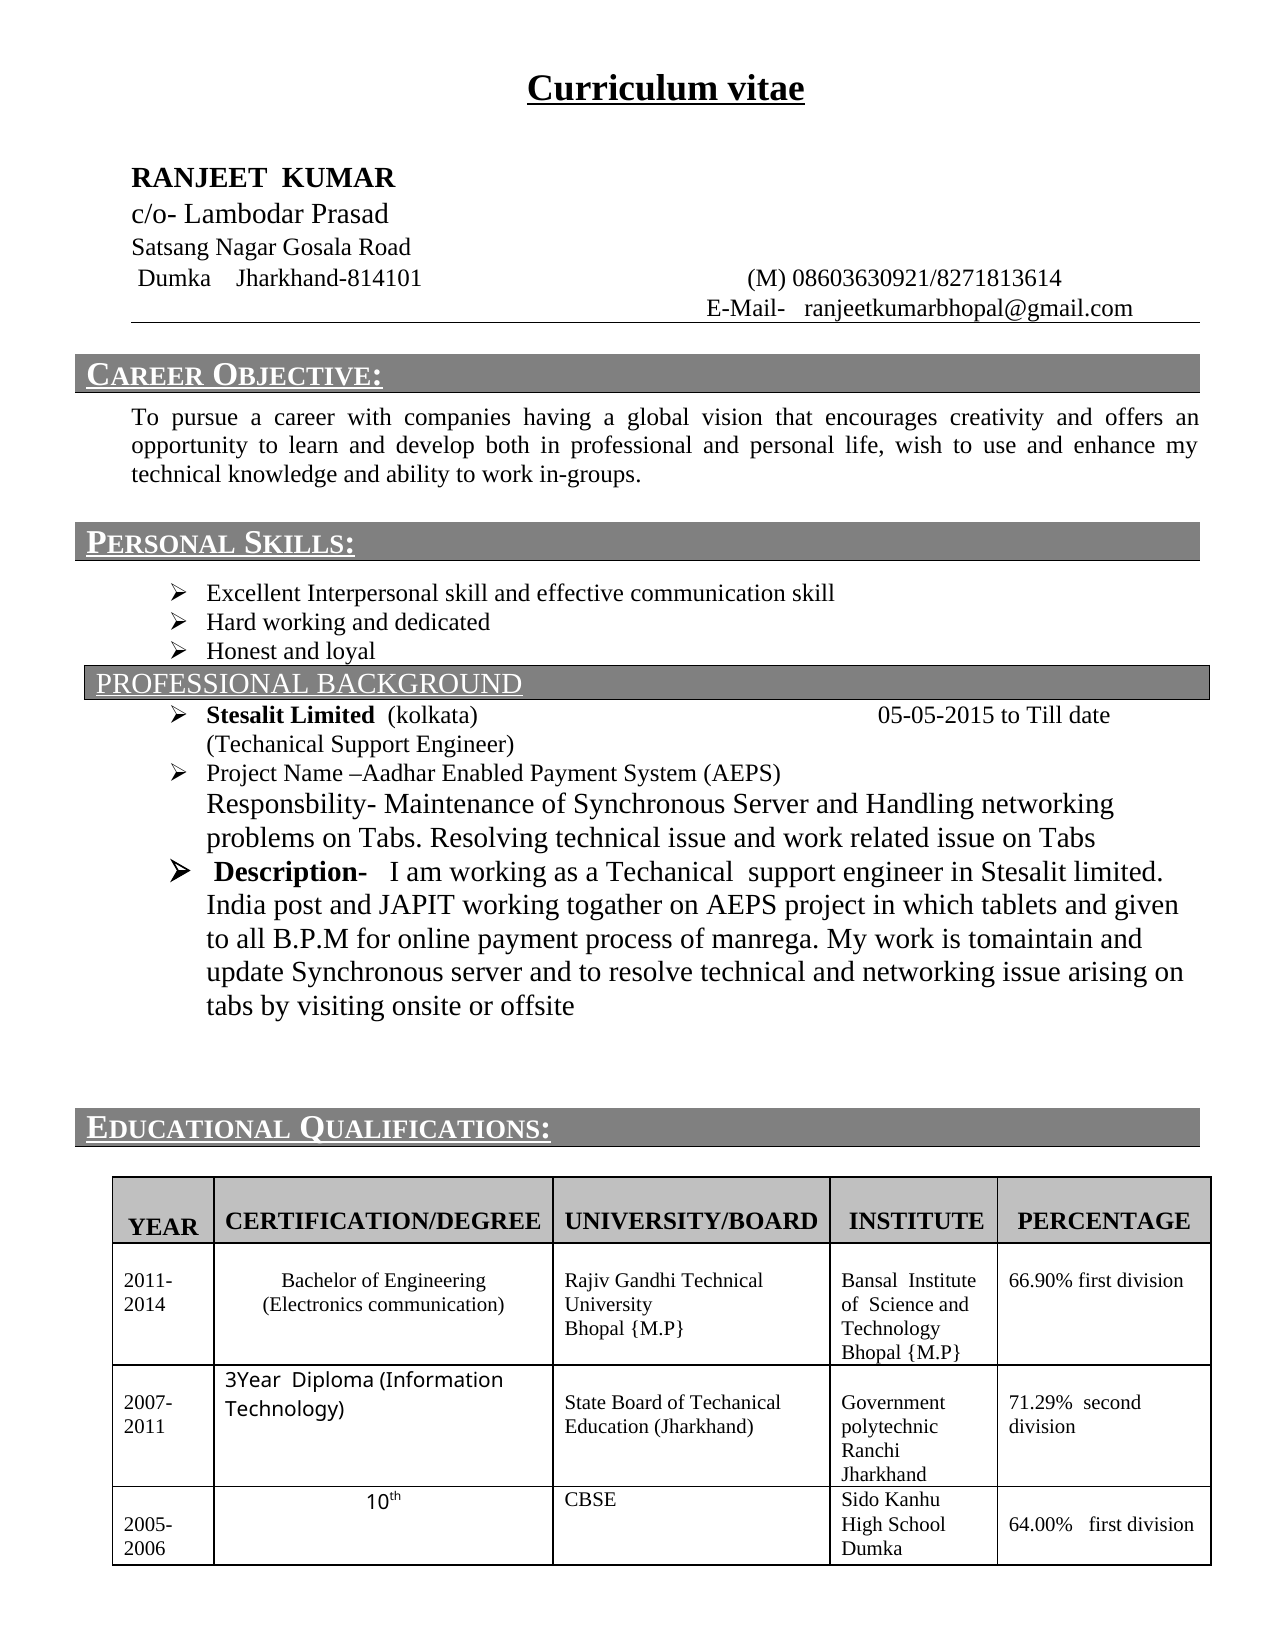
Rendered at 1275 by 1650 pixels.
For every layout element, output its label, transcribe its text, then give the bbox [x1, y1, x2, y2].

table_cell 3Year Diploma (Information Technology) [215, 1366, 552, 1486]
list Hard working and dedicated [169, 607, 1200, 636]
table_header CERTIFICATION/DEGREE [215, 1178, 552, 1242]
table_cell 71.29% second division [998, 1366, 1210, 1486]
table_cell 66.90% first division [998, 1244, 1210, 1364]
text E-Mail- ranjeetkumarbhopal@gmail.com [131, 293, 1200, 322]
table_cell State Board of Techanical Education (Jharkhand) [554, 1366, 829, 1486]
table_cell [831, 1487, 997, 1564]
table_header INSTITUTE [831, 1178, 997, 1242]
list Project Name –Aadhar Enabled Payment System (AEPS) [169, 758, 1200, 787]
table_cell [998, 1487, 1210, 1564]
text Responsbility- Maintenance of Synchronous Server and Handling networking problems on Tabs. Resolving technical issue and work related issue on Tabs [206, 787, 1200, 854]
table_cell Rajiv Gandhi Technical University Bhopal {M.P} [554, 1244, 829, 1364]
list Description- I am working as a Techanical support engineer in Stesalit limited. India post and JAPIT working togather on AEPS project in which tablets and given to all B.P.M for online payment process of manrega. My work is tomaintain and update Synchronous server and to resolve technical and networking issue arising on tabs by visiting onsite or offsite [169, 854, 1200, 1022]
table_cell 2007- 2011 [113, 1366, 213, 1486]
table_header PROFESSIONAL BACKGROUND [85, 666, 1209, 699]
table_cell CBSE [554, 1487, 829, 1564]
text (Techanical Support Engineer) [206, 729, 1200, 758]
text Curriculum vitae [131, 66, 1200, 109]
table_header Career Objective: [75, 354, 1200, 392]
table_cell Government polytechnic Ranchi Jharkhand [831, 1366, 997, 1486]
text To pursue a career with companies having a global vision that encourages creativity and offers an opportunity to learn and develop both in professional and personal life, wish to use and enhance my technical knowledge and ability to work in-groups. [131, 402, 1200, 488]
table_cell Bansal Institute of Science and Technology Bhopal {M.P} [831, 1244, 997, 1364]
table_cell 2005- 2006 [113, 1487, 213, 1564]
list Excellent Interpersonal skill and effective communication skill [169, 578, 1200, 607]
text RANJEET KUMAR [131, 160, 1200, 194]
list Honest and loyal [169, 636, 1200, 665]
table_header PERCENTAGE [998, 1178, 1210, 1242]
list Stesalit Limited (kolkata) 05-05-2015 to Till date [169, 700, 1200, 729]
text Satsang Nagar Gosala Road [131, 232, 1200, 261]
table_header UNIVERSITY/BOARD [554, 1178, 829, 1242]
text c/o- Lambodar Prasad [131, 196, 1200, 229]
table_cell 2011- 2014 [113, 1244, 213, 1364]
table_cell Bachelor of Engineering (Electronics communication) [215, 1244, 552, 1364]
text Dumka Jharkhand-814101 (M) 08603630921/8271813614 [131, 263, 1200, 291]
table_header Personal Skills: [75, 522, 1200, 560]
table_cell 10th [215, 1487, 552, 1564]
table_header Educational Qualifications: [75, 1108, 1200, 1146]
table_header YEAR [113, 1178, 213, 1242]
